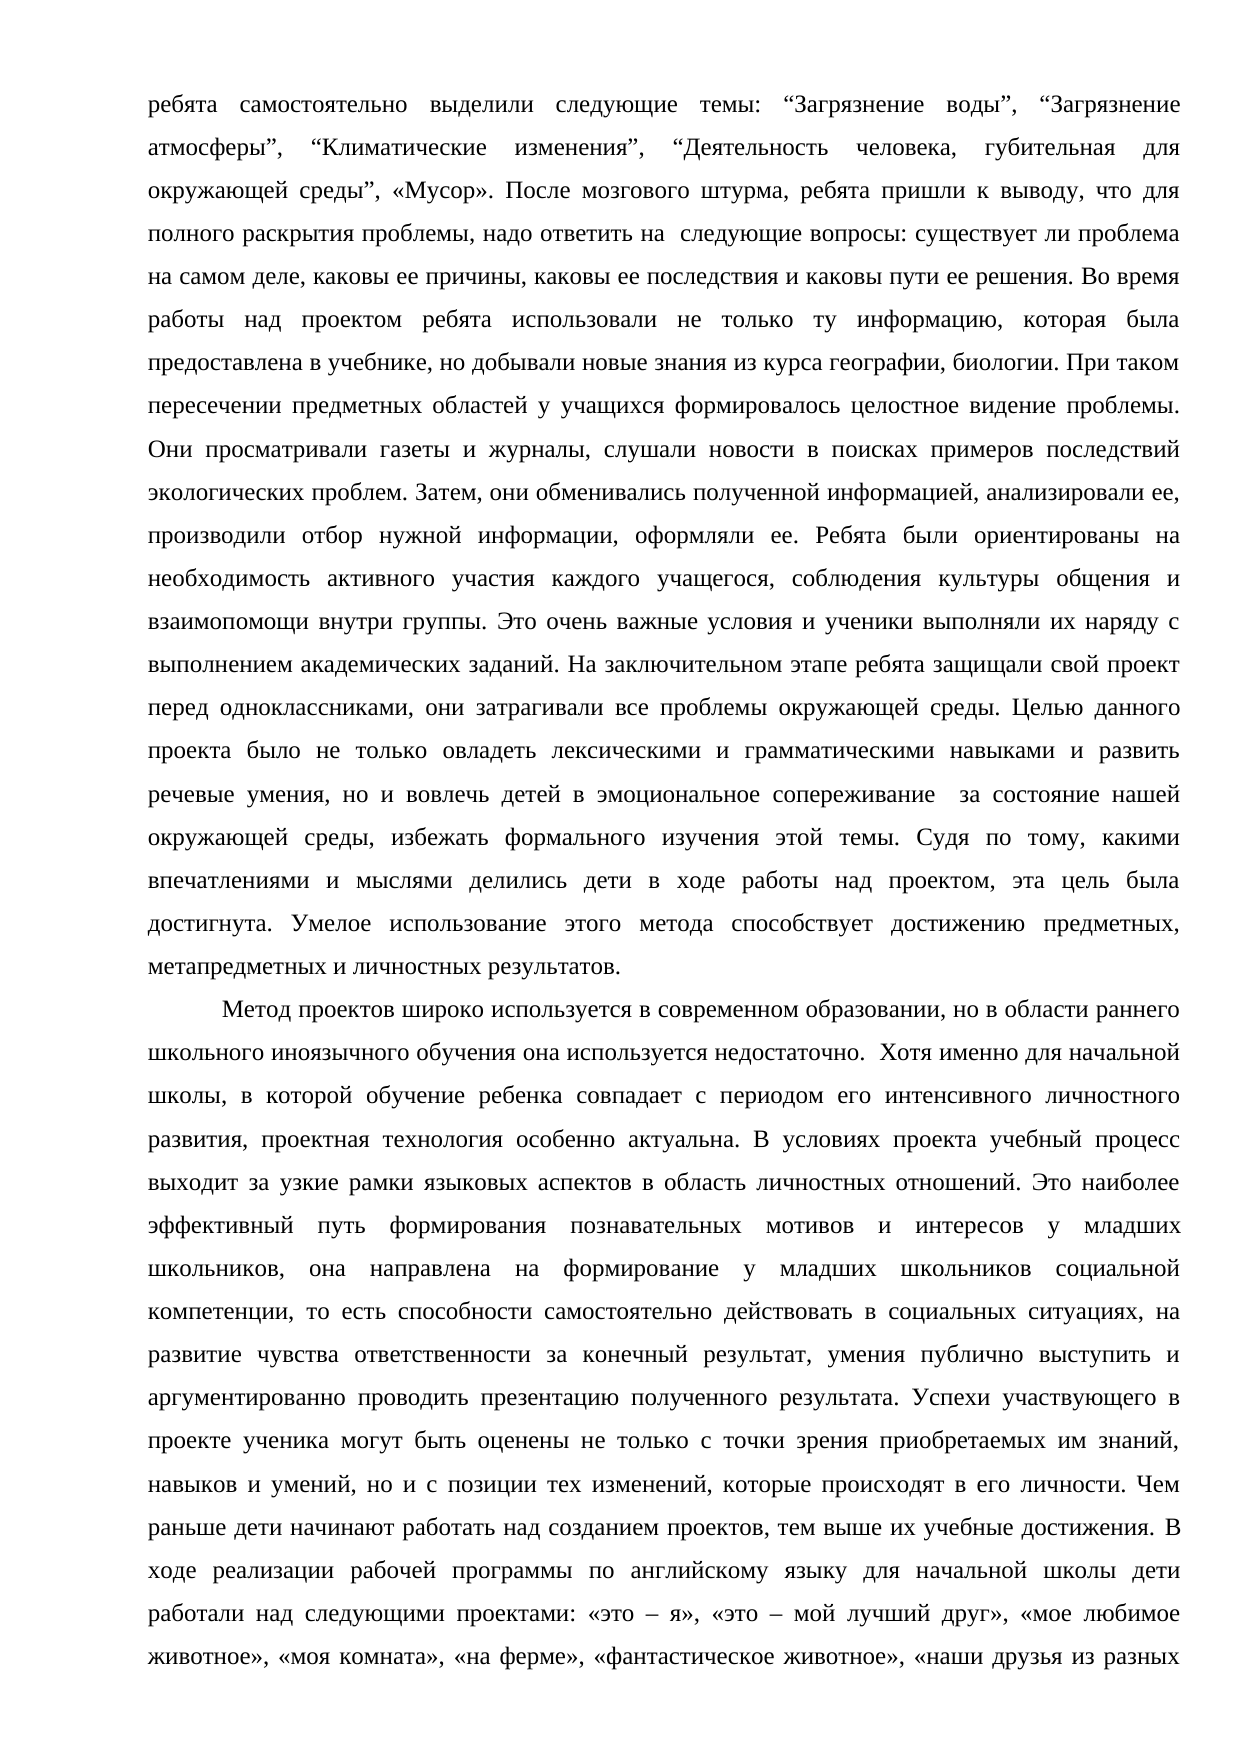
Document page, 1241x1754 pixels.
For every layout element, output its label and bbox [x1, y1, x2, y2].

text [148, 994, 1181, 1670]
text [148, 89, 1181, 980]
